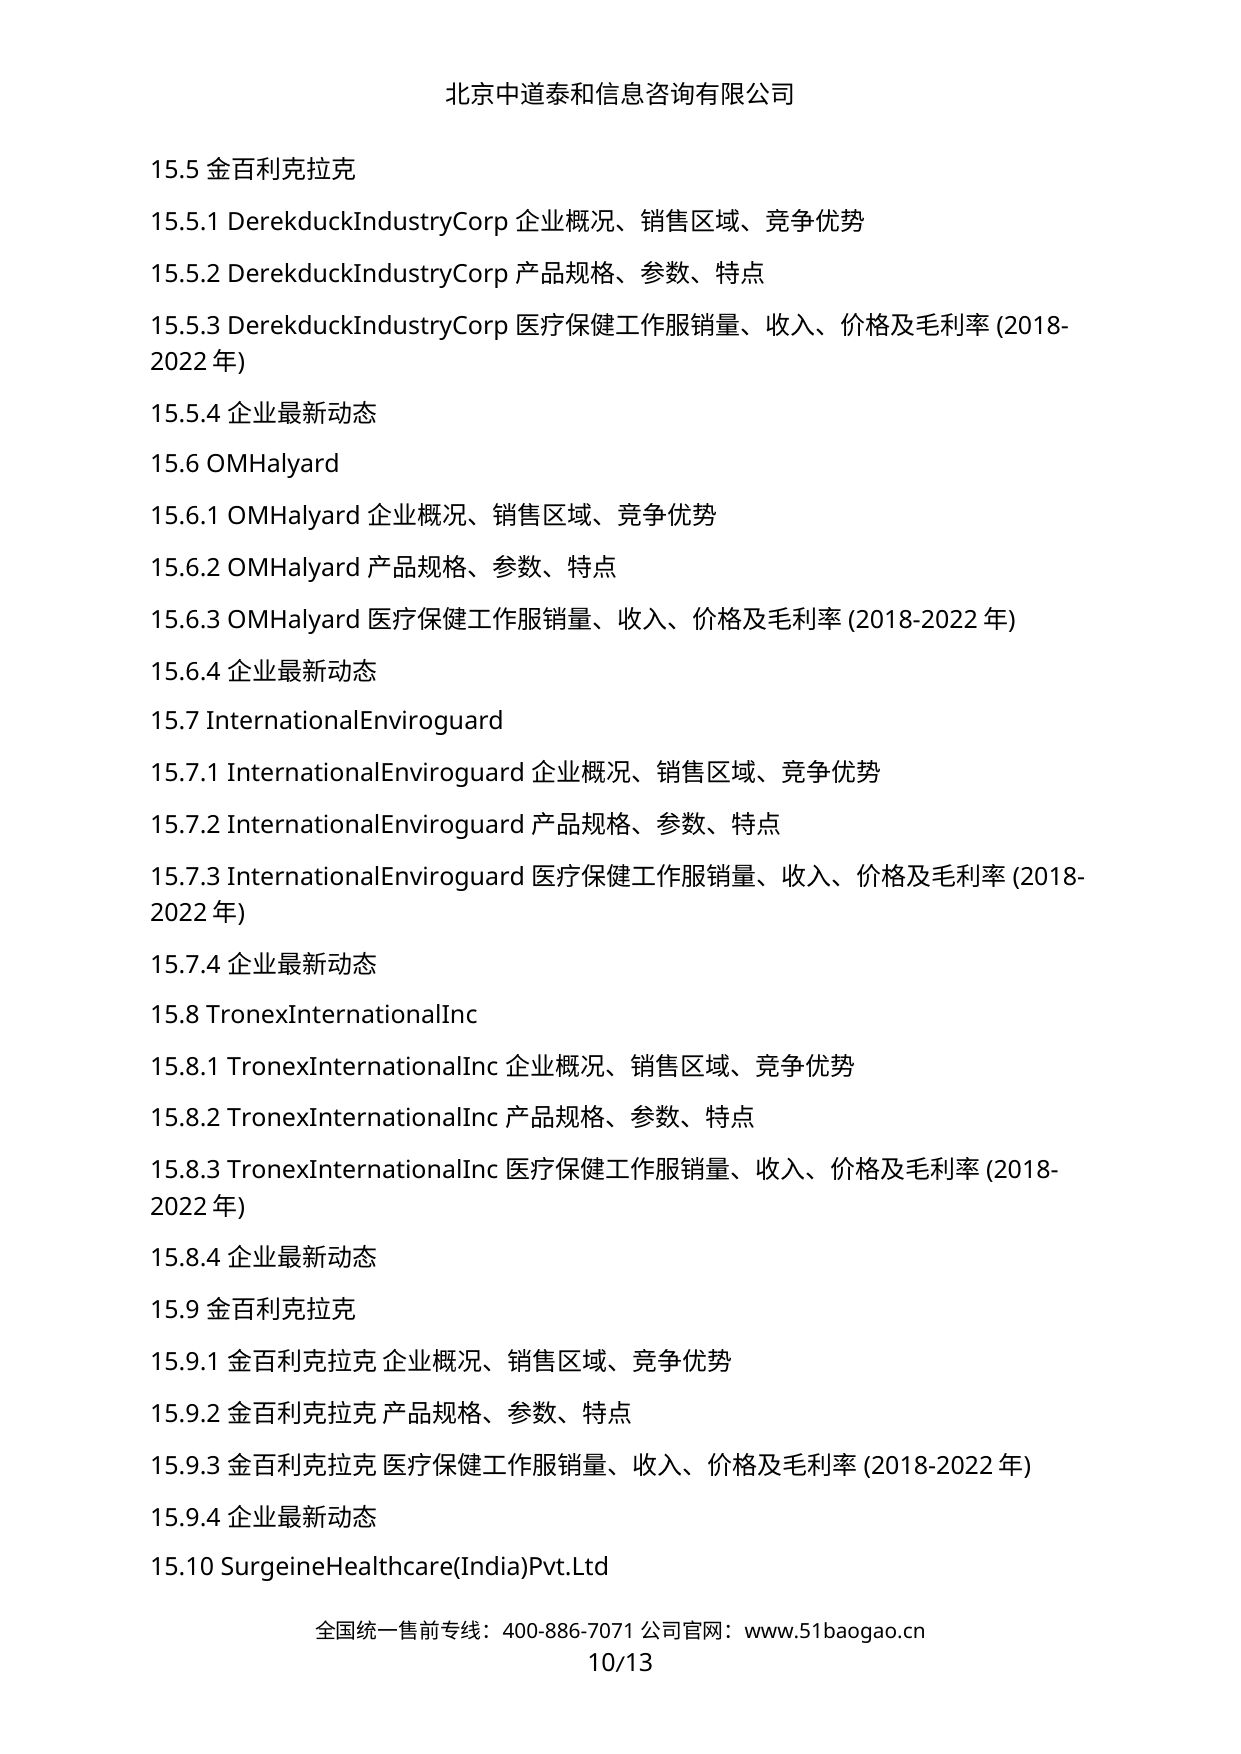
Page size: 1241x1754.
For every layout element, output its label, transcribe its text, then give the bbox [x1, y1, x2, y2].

text 15.9 金百利克拉克 [150, 1290, 1090, 1326]
text 15.5 金百利克拉克 [150, 150, 1090, 186]
text 15.7.2 InternationalEnviroguard 产品规格、参数、特点 [150, 804, 1090, 841]
text 15.9.2 金百利克拉克 产品规格、参数、特点 [150, 1393, 1090, 1430]
text 15.7.3 InternationalEnviroguard 医疗保健工作服销量、收入、价格及毛利率 (2018-2022年) [150, 856, 1090, 929]
text 15.5.2 DerekduckIndustryCorp 产品规格、参数、特点 [150, 254, 1090, 290]
text 15.9.1 金百利克拉克 企业概况、销售区域、竞争优势 [150, 1342, 1090, 1378]
text 15.7 InternationalEnviroguard [150, 703, 1090, 737]
text 15.8.2 TronexInternationalInc 产品规格、参数、特点 [150, 1098, 1090, 1134]
text 15.8.3 TronexInternationalInc 医疗保健工作服销量、收入、价格及毛利率 (2018-2022年) [150, 1150, 1090, 1222]
text 15.6.4 企业最新动态 [150, 651, 1090, 687]
text 15.6 OMHalyard [150, 446, 1090, 480]
text 15.10 SurgeineHealthcare(India)Pvt.Ltd [150, 1549, 1090, 1583]
text 15.6.1 OMHalyard 企业概况、销售区域、竞争优势 [150, 495, 1090, 532]
text 15.9.4 企业最新动态 [150, 1497, 1090, 1533]
text 15.7.4 企业最新动态 [150, 944, 1090, 981]
text 15.8 TronexInternationalInc [150, 996, 1090, 1030]
text 15.5.3 DerekduckIndustryCorp 医疗保健工作服销量、收入、价格及毛利率 (2018-2022年) [150, 306, 1090, 378]
text 15.8.4 企业最新动态 [150, 1238, 1090, 1274]
text 15.7.1 InternationalEnviroguard 企业概况、销售区域、竞争优势 [150, 752, 1090, 789]
text 15.8.1 TronexInternationalInc 企业概况、销售区域、竞争优势 [150, 1046, 1090, 1082]
text 15.5.4 企业最新动态 [150, 394, 1090, 430]
text 15.5.1 DerekduckIndustryCorp 企业概况、销售区域、竞争优势 [150, 202, 1090, 238]
text 15.6.2 OMHalyard 产品规格、参数、特点 [150, 547, 1090, 583]
text 15.6.3 OMHalyard 医疗保健工作服销量、收入、价格及毛利率 (2018-2022年) [150, 599, 1090, 635]
text 15.9.3 金百利克拉克 医疗保健工作服销量、收入、价格及毛利率 (2018-2022年) [150, 1445, 1090, 1482]
